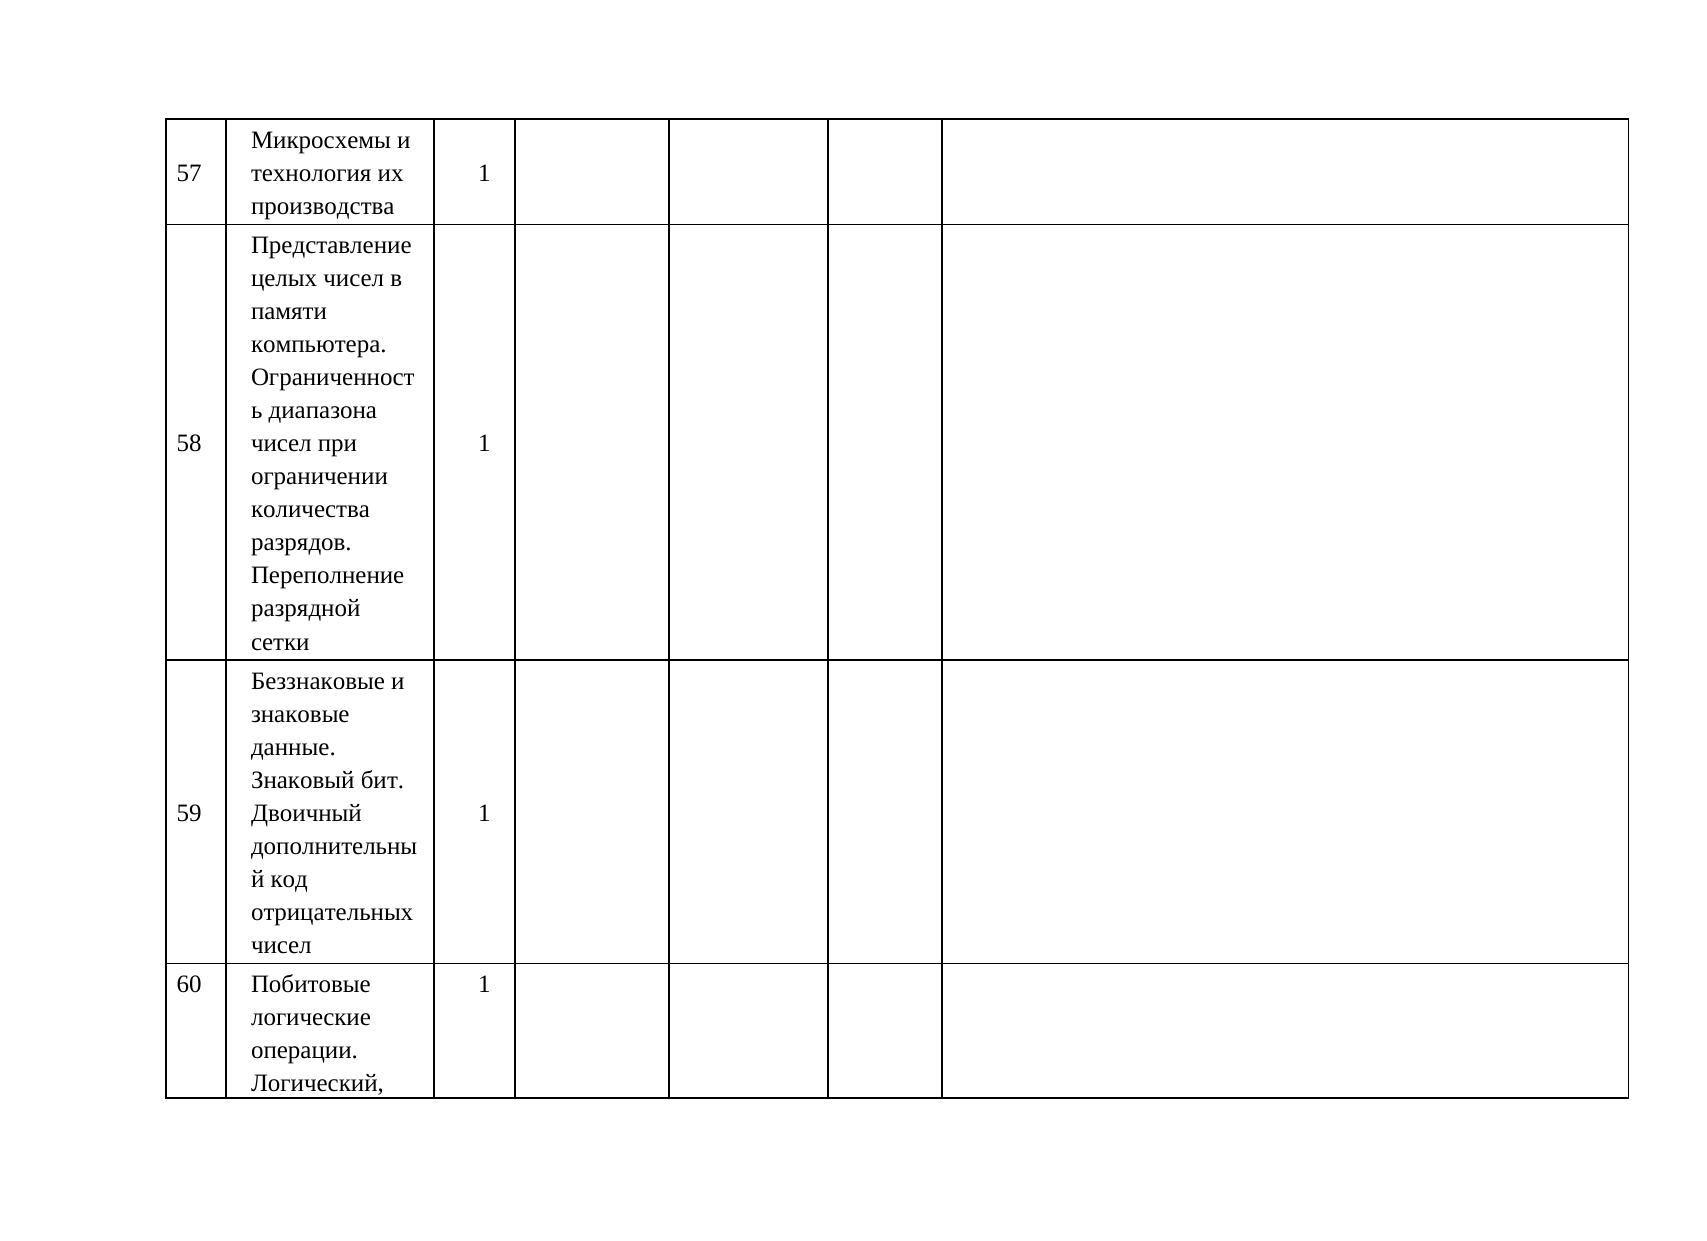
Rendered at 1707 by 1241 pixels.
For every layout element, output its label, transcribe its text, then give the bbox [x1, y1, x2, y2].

table_cell [943, 120, 1628, 223]
table_cell [670, 964, 827, 1097]
table_cell 1 [435, 225, 514, 659]
table_cell [516, 225, 668, 659]
table_cell [670, 225, 827, 659]
table_cell [516, 120, 668, 223]
table_cell [516, 661, 668, 963]
table_cell 60 [167, 964, 225, 1097]
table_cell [227, 964, 433, 1097]
table_cell [943, 661, 1628, 963]
table_cell Представление целых чисел в памяти компьютера. Ограниченность диапазона чисел при ограничении количества разрядов. Переполнение разрядной сетки [227, 225, 433, 659]
table_cell [829, 225, 941, 659]
table_cell [516, 964, 668, 1097]
table_cell 59 [167, 661, 225, 963]
table_cell Микросхемы и технология их производства [227, 120, 433, 223]
table_cell [670, 120, 827, 223]
table_cell [670, 661, 827, 963]
table_cell [829, 661, 941, 963]
table_cell [943, 225, 1628, 659]
table_cell 58 [167, 225, 225, 659]
table_cell Беззнаковые и знаковые данные. Знаковый бит. Двоичный дополнительный код отрицательных чисел [227, 661, 433, 963]
table_cell 1 [435, 964, 514, 1097]
table_cell [829, 964, 941, 1097]
table_cell [943, 964, 1628, 1097]
table_cell 57 [167, 120, 225, 223]
table_cell 1 [435, 120, 514, 223]
table_cell 1 [435, 661, 514, 963]
table_cell [829, 120, 941, 223]
